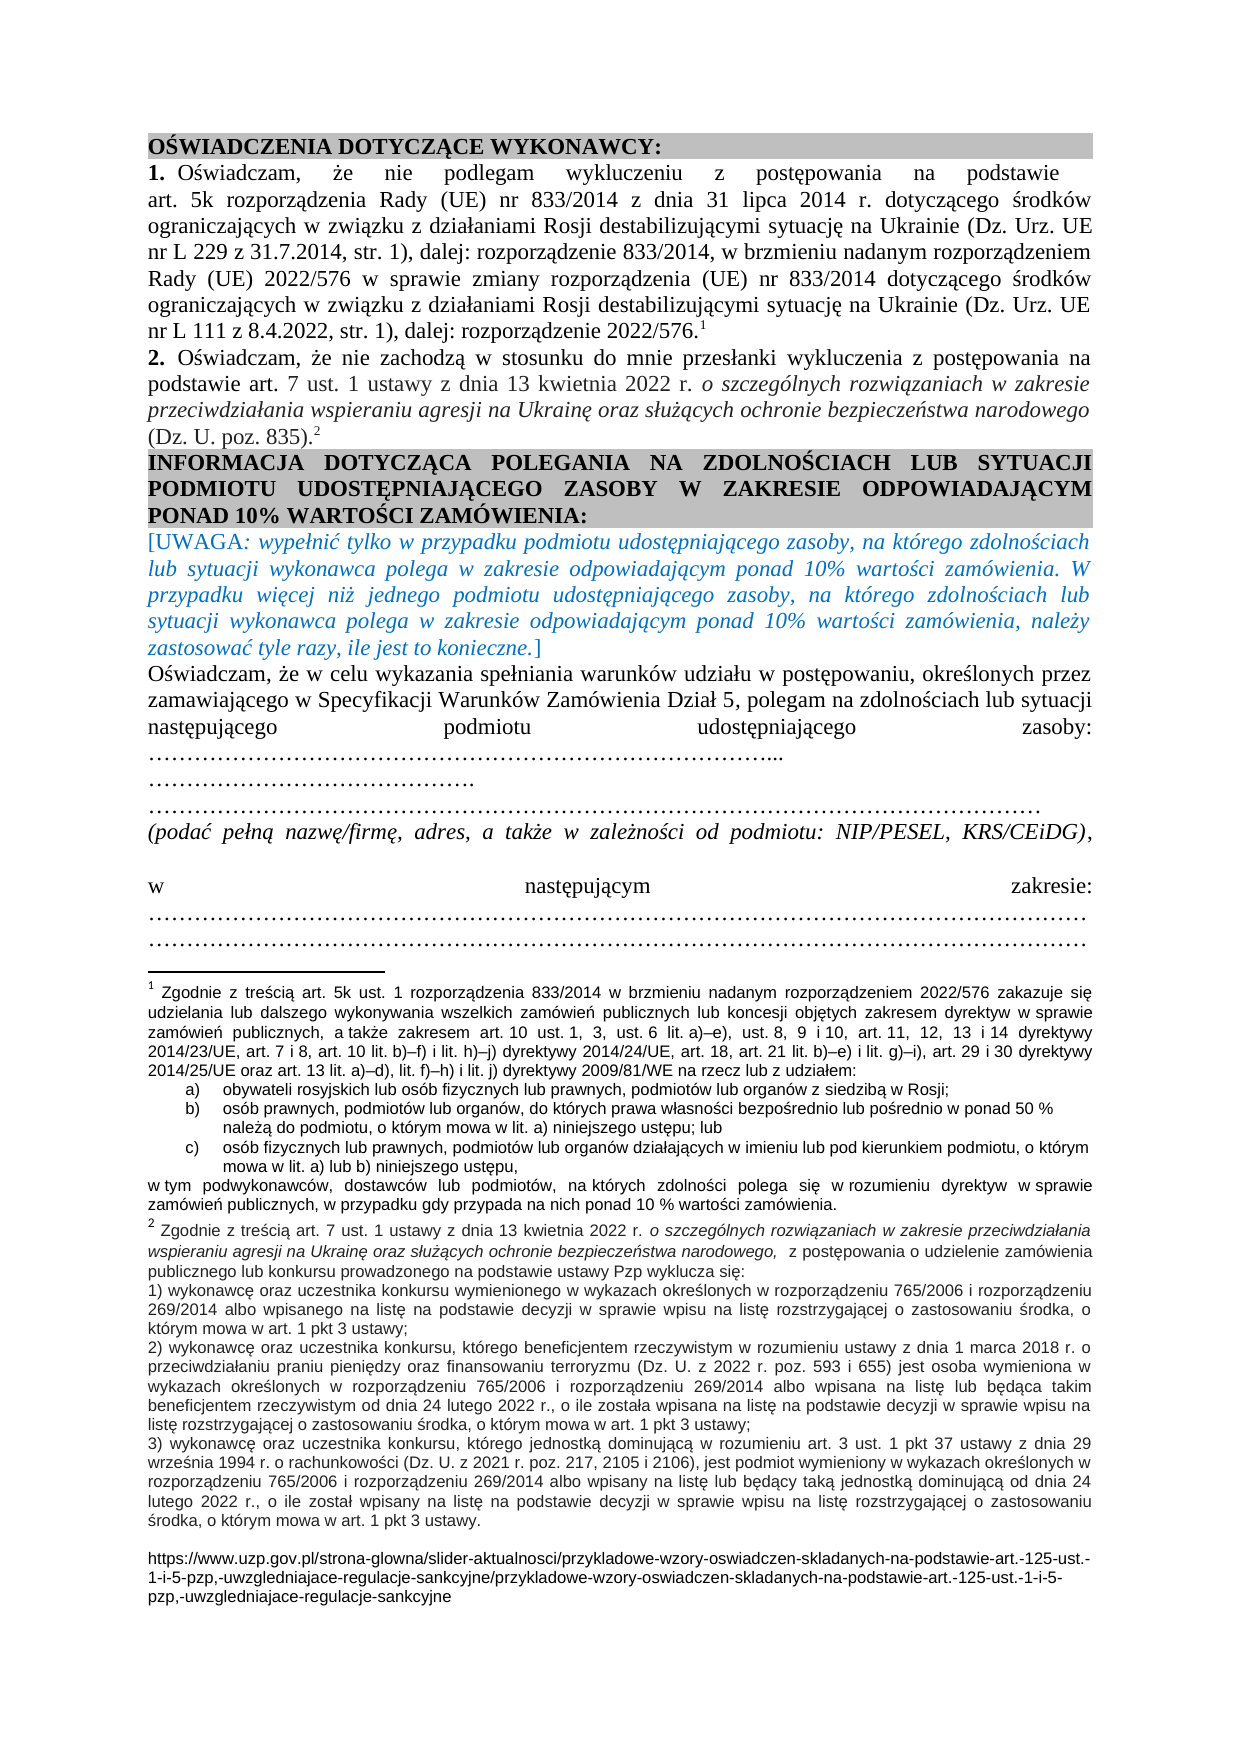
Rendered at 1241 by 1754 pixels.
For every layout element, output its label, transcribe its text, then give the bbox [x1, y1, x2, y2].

text w następującym zakresie: ………………………………………………………………………………………………………………………………………………………………………………………………………………………… (określić odpowiedni zakres udostępnianych zasobów dla wskazanego podmiotu), co odpowiada ponad 10% wartości przedmiotowego zamówienia. [148, 872, 1093, 952]
list Oświadczam, że nie podlegam wykluczeniu z postępowania na podstawie art. 5k rozporządzenia Rady (UE) nr 833/2014 z dnia 31 lipca 2014 r. dotyczącego środków ograniczających w związku z działaniami Rosji destabilizującymi sytuację na Ukrainie (Dz. Urz. UE nr L 229 z 31.7.2014, str. 1), dalej: rozporządzenie 833/2014, w brzmieniu nadanym rozporządzeniem Rady (UE) 2022/576 w sprawie zmiany rozporządzenia (UE) nr 833/2014 dotyczącego środków ograniczających w związku z działaniami Rosji destabilizującymi sytuację na Ukrainie (Dz. Urz. UE nr L 111 z 8.4.2022, str. 1), dalej: rozporządzenie 2022/576. [148, 159, 1093, 344]
text Oświadczam, że w celu wykazania spełniania warunków udziału w postępowaniu, określonych przez zamawiającego w Specyfikacji Warunków Zamówienia Dział 5, polegam na zdolnościach lub sytuacji następującego podmiotu udostępniającego zasoby: ………………………………………………………………………...…………………………………….……………………………………………………………………………………………………… (podać pełną nazwę/firmę, adres, a także w zależności od podmiotu: NIP/PESEL, KRS/CEiDG), [148, 660, 1093, 872]
list Oświadczam, że nie zachodzą w stosunku do mnie przesłanki wykluczenia z postępowania na podstawie art. 7 ust. 1 ustawy z dnia 13 kwietnia 2022 r. o szczególnych rozwiązaniach w zakresie przeciwdziałania wspieraniu agresji na Ukrainę oraz służących ochronie bezpieczeństwa narodowego (Dz. U. poz. 835). [148, 344, 1093, 449]
text INFORMACJA DOTYCZĄCA POLEGANIA NA ZDOLNOŚCIACH LUB SYTUACJI PODMIOTU UDOSTĘPNIAJĄCEGO ZASOBY W ZAKRESIE ODPOWIADAJĄCYM PONAD 10% WARTOŚCI ZAMÓWIENIA: [148, 449, 1093, 528]
text OŚWIADCZENIA DOTYCZĄCE WYKONAWCY: [148, 133, 1093, 159]
text [UWAGA: wypełnić tylko w przypadku podmiotu udostępniającego zasoby, na którego zdolnościach lub sytuacji wykonawca polega w zakresie odpowiadającym ponad 10% wartości zamówienia. W przypadku więcej niż jednego podmiotu udostępniającego zasoby, na którego zdolnościach lub sytuacji wykonawca polega w zakresie odpowiadającym ponad 10% wartości zamówienia, należy zastosować tyle razy, ile jest to konieczne.] [148, 528, 1093, 660]
